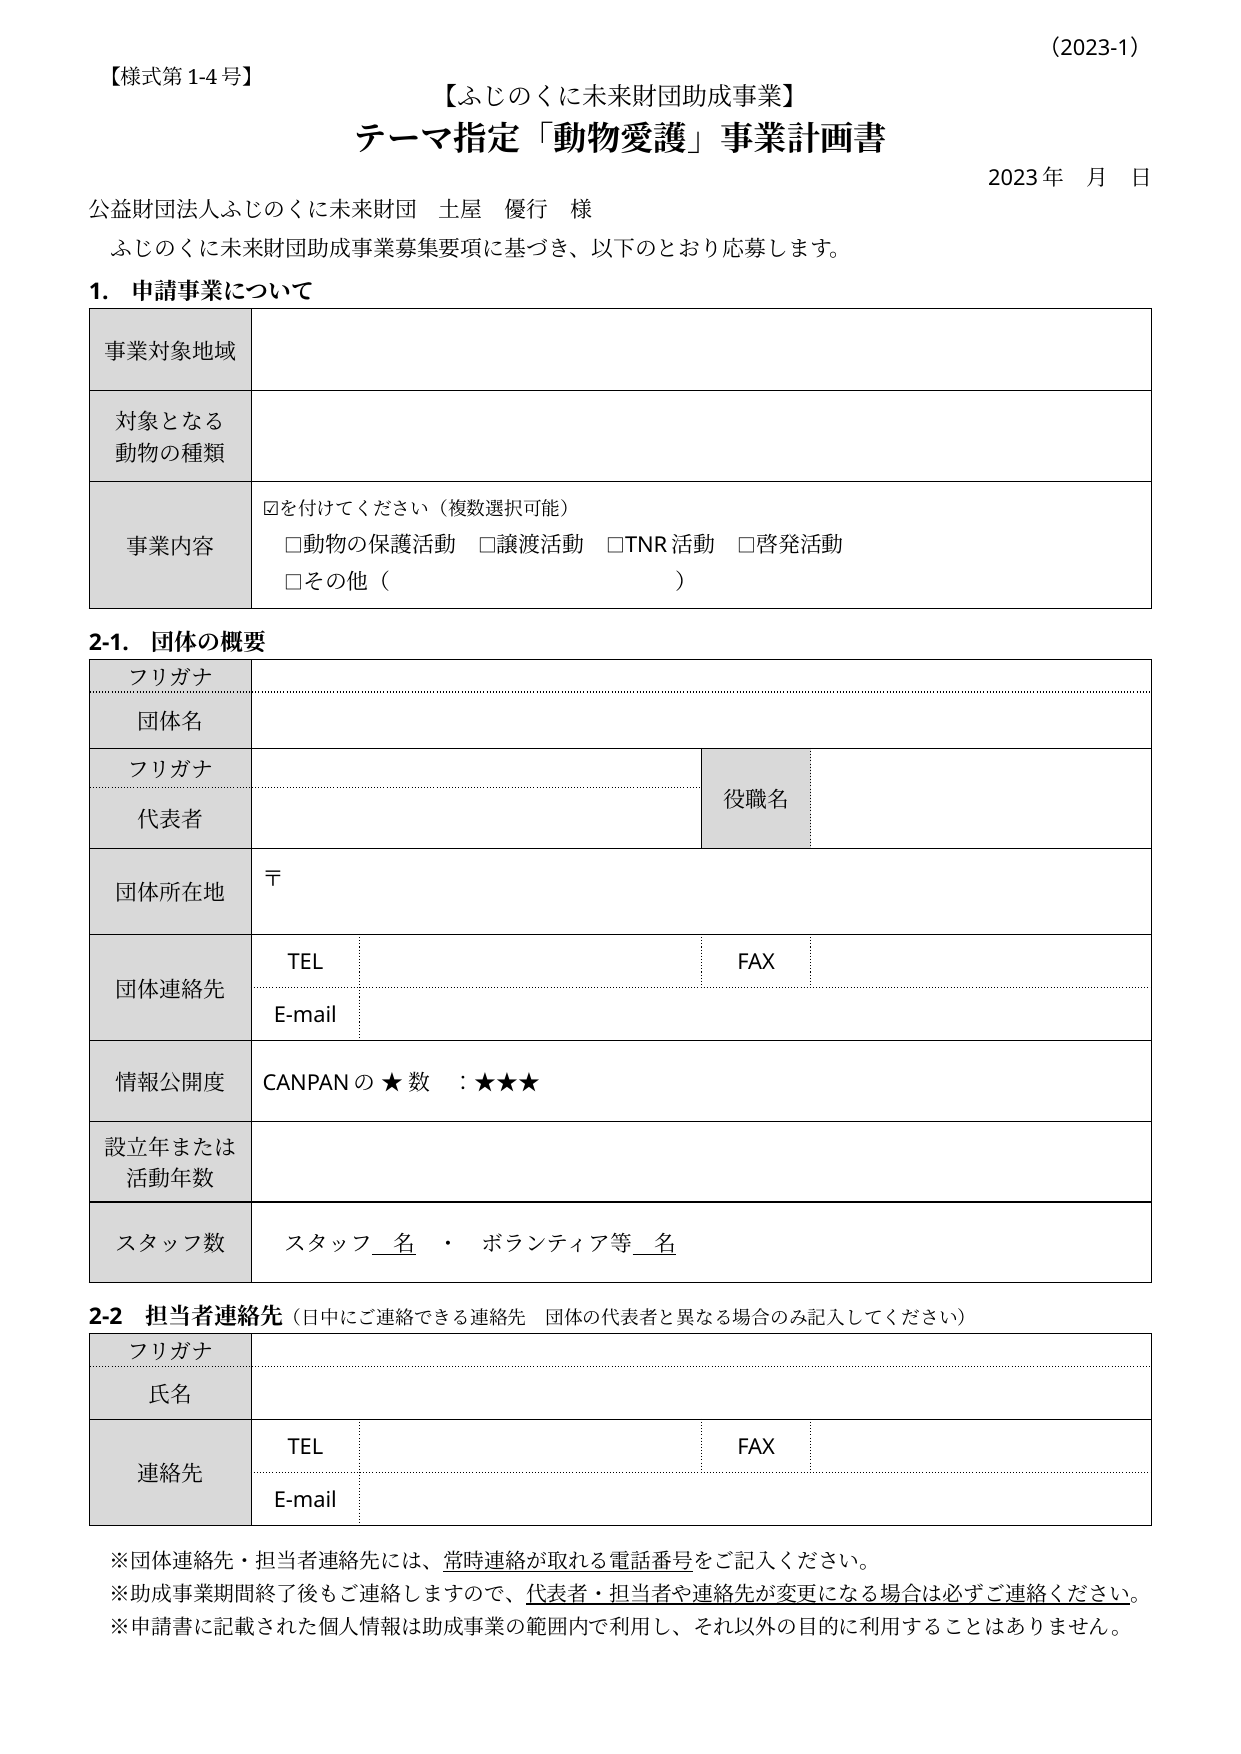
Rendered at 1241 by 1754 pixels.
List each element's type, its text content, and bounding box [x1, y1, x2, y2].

table_cell [252, 749, 701, 787]
table_cell FAX [701, 935, 811, 987]
table_cell [359, 1472, 1151, 1525]
table_header [252, 309, 1151, 390]
table_cell 事業内容 [90, 482, 251, 608]
text 2023年 月 日 [89, 160, 1152, 192]
table_cell [811, 749, 1151, 848]
text ※団体連絡先・担当者連絡先には、常時連絡が取れる電話番号をご記入ください。 [89, 1545, 1152, 1575]
table_cell E-mail [252, 987, 359, 1040]
table_cell [359, 1420, 701, 1472]
table_cell [252, 1366, 1151, 1419]
table_header フリガナ [90, 660, 251, 691]
table_cell [811, 1420, 1151, 1472]
table_cell スタッフ 名 ・ ボランティア等 名 [252, 1203, 1151, 1282]
table_cell 対象となる 動物の種類 [90, 391, 251, 481]
table_cell フリガナ [90, 749, 251, 787]
table_cell [252, 787, 701, 848]
table_header [252, 660, 1151, 691]
text テーマ指定「動物愛護」事業計画書 [89, 112, 1152, 160]
table_header フリガナ [90, 1334, 251, 1366]
text 1. 申請事業について [89, 271, 1152, 308]
table_cell [252, 691, 1151, 748]
table_cell 氏名 [90, 1366, 251, 1419]
table_cell ☑を付けてください（複数選択可能） □動物の保護活動 □譲渡活動 □TNR活動 □啓発活動 □その他（ ） [252, 482, 1151, 608]
table_header 事業対象地域 [90, 309, 251, 390]
text 2-1. 団体の概要 [89, 621, 1152, 659]
table_header [252, 1334, 1151, 1366]
table_cell [811, 935, 1151, 987]
table_cell 代表者 [90, 787, 251, 848]
table_cell 団体連絡先 [90, 935, 251, 1040]
table_cell [359, 935, 701, 987]
table_cell 設立年または 活動年数 [90, 1122, 251, 1201]
text ふじのくに未来財団助成事業募集要項に基づき、以下のとおり応募します。 [89, 231, 1152, 263]
text ※助成事業期間終了後もご連絡しますので、代表者・担当者や連絡先が変更になる場合は必ずご連絡ください。 [89, 1578, 1152, 1607]
table_cell 団体所在地 [90, 849, 251, 934]
table_cell 役職名 [702, 749, 811, 848]
text 【ふじのくに未来財団助成事業】 [89, 77, 1152, 112]
table_cell E-mail [252, 1472, 359, 1525]
table_cell 〒 [252, 849, 1151, 934]
table_cell TEL [252, 1420, 359, 1472]
table_cell FAX [701, 1420, 811, 1472]
table_cell [252, 391, 1151, 481]
table_cell CANPANの ★ 数 ：★★★ [252, 1041, 1151, 1121]
text 公益財団法人ふじのくに未来財団 土屋 優行 様 [89, 192, 1152, 223]
table_cell 団体名 [90, 691, 251, 748]
table_cell スタッフ数 [90, 1203, 251, 1282]
table_cell TEL [252, 935, 359, 987]
table_cell 連絡先 [90, 1420, 251, 1525]
table_cell [359, 987, 1151, 1040]
table_cell [252, 1122, 1151, 1201]
text ※申請書に記載された個人情報は助成事業の範囲内で利用し、それ以外の目的に利用することはありません。 [89, 1610, 1152, 1640]
text 2-2 担当者連絡先（日中にご連絡できる連絡先 団体の代表者と異なる場合のみ記入してください） [89, 1296, 1152, 1333]
table_cell 情報公開度 [90, 1041, 251, 1121]
